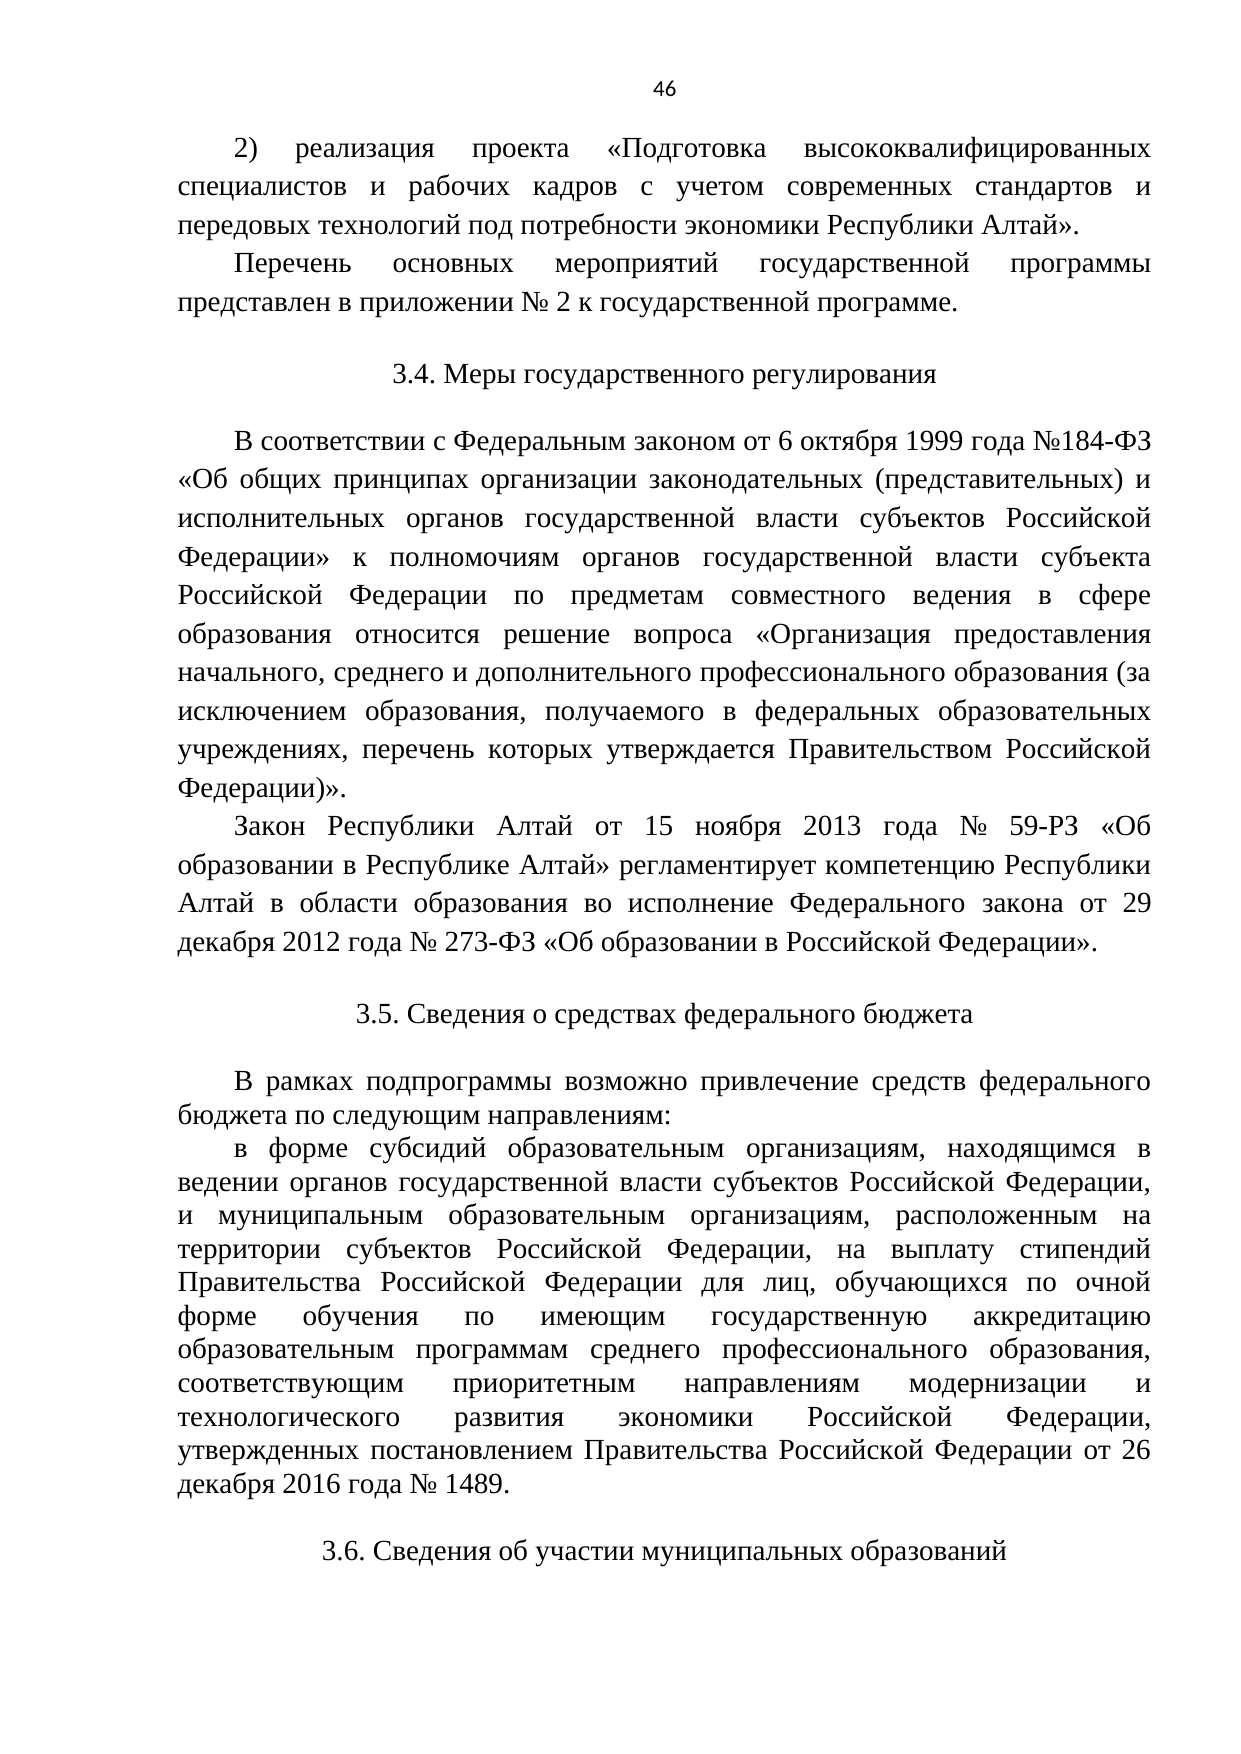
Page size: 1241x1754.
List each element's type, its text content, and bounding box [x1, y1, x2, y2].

text 2) реализация проекта «Подготовка высококвалифицированных специалистов и рабочих кадров с учетом современных стандартов и передовых технологий под потребности экономики Республики Алтай». [177, 130, 1152, 240]
text Закон Республики Алтай от 15 ноября 2013 года № 59-РЗ «Об образовании в Республике Алтай» регламентирует компетенцию Республики Алтай в области образования во исполнение Федерального закона от 29 декабря 2012 года № 273-ФЗ «Об образовании в Российской Федерации». [177, 808, 1152, 958]
text 3.4. Меры государственного регулирования [177, 356, 1152, 389]
text В соответствии с Федеральным законом от 6 октября 1999 года №184-ФЗ «Об общих принципах организации законодательных (представительных) и исполнительных органов государственной власти субъектов Российской Федерации» к полномочиям органов государственной власти субъекта Российской Федерации по предметам совместного ведения в сфере образования относится решение вопроса «Организация предоставления начального, среднего и дополнительного профессионального образования (за исключением образования, получаемого в федеральных образовательных учреждениях, перечень которых утверждается Правительством Российской Федерации)». [177, 423, 1152, 803]
text 3.6. Сведения об участии муниципальных образований [177, 1533, 1152, 1566]
text Перечень основных мероприятий государственной программы представлен в приложении № 2 к государственной программе. [177, 245, 1152, 317]
text В рамках подпрограммы возможно привлечение средств федерального бюджета по следующим направлениям: [177, 1063, 1152, 1130]
text в форме субсидий образовательным организациям, находящимся в ведении органов государственной власти субъектов Российской Федерации, и муниципальным образовательным организациям, расположенным на территории субъектов Российской Федерации, на выплату стипендий Правительства Российской Федерации для лиц, обучающихся по очной форме обучения по имеющим государственную аккредитацию образовательным программам среднего профессионального образования, соответствующим приоритетным направлениям модернизации и технологического развития экономики Российской Федерации, утвержденных постановлением Правительства Российской Федерации от 26 декабря 2016 года № 1489. [177, 1130, 1152, 1499]
text 3.5. Сведения о средствах федерального бюджета [177, 996, 1152, 1030]
